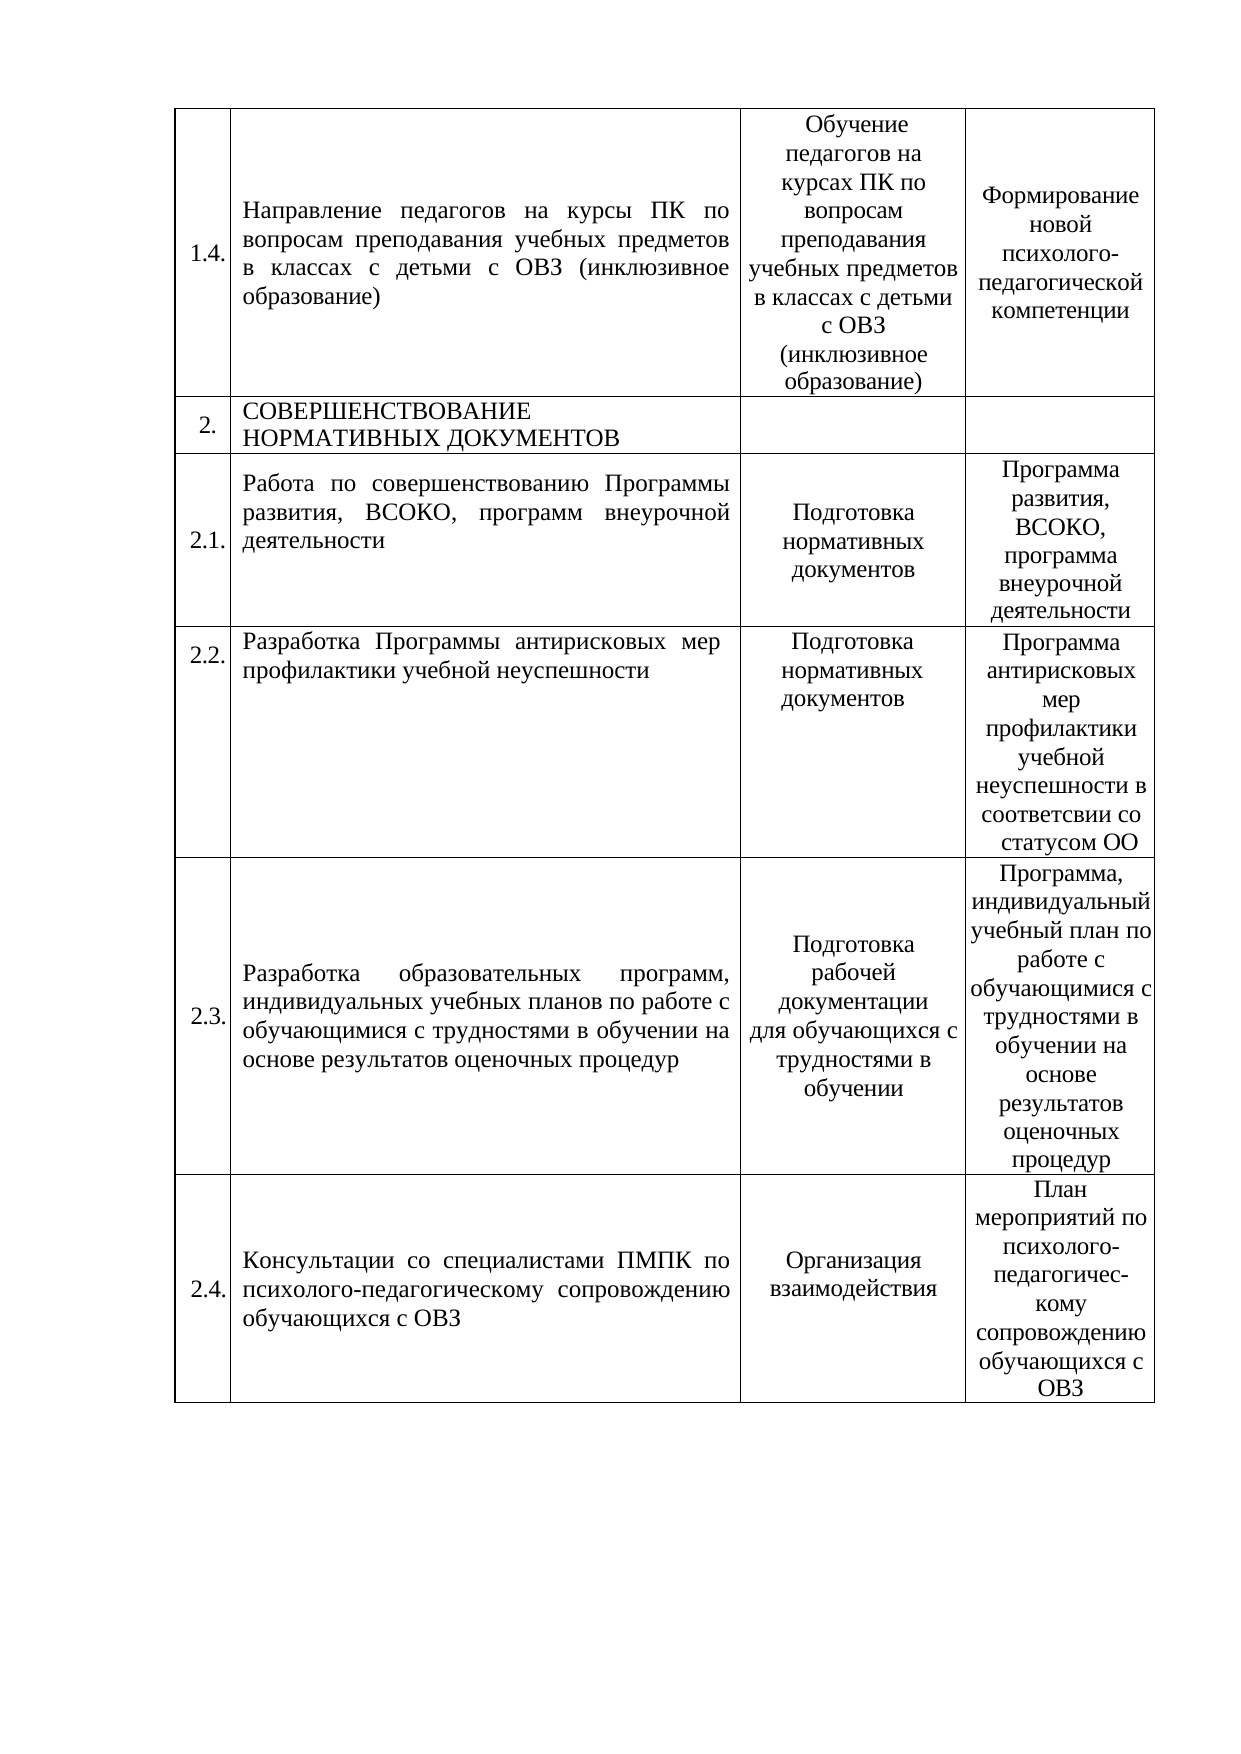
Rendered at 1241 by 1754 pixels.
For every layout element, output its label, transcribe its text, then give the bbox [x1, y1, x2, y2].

table_cell 2.3. [176, 858, 230, 1173]
table_cell Программа, индивидуальный учебный план по работе с обучающимися с трудностями в обучении на основе результатов оценочных процедур [966, 858, 1154, 1173]
table_cell Работа по совершенствованию Программы развития, ВСОКО, программ внеурочной деятельности [231, 454, 740, 626]
table_cell СОВЕРШЕНСТВОВАНИЕ НОРМАТИВНЫХ ДОКУМЕНТОВ [231, 397, 740, 453]
table_cell [741, 397, 965, 453]
table_cell Подготовка рабочей документации для обучающихся с трудностями в обучении [741, 858, 965, 1173]
table_cell Программа развития, ВСОКО, программа внеурочной деятельности [966, 454, 1154, 626]
table_cell Подготовка нормативных документов [741, 627, 965, 857]
table_cell Разработка образовательных программ, индивидуальных учебных планов по работе с обучающимися с трудностями в обучении на основе результатов оценочных процедур [231, 858, 740, 1173]
table_cell 2.1. [176, 454, 230, 626]
table_cell Формирование новой психолого- педагогической компетенции [966, 109, 1154, 396]
table_cell Консультации со специалистами ПМПК по психолого-педагогическому сопровождению обучающихся с ОВЗ [231, 1175, 740, 1402]
table_cell [966, 397, 1154, 453]
table_cell Направление педагогов на курсы ПК по вопросам преподавания учебных предметов в классах с детьми с ОВЗ (инклюзивное образование) [231, 109, 740, 396]
table_cell Обучение педагогов на курсах ПК по вопросам преподавания учебных предметов в классах с детьми с ОВЗ (инклюзивное образование) [741, 109, 965, 396]
table_cell План мероприятий по психолого- педагогичес- кому сопровождению обучающихся с ОВЗ [966, 1175, 1154, 1402]
table_cell Подготовка нормативных документов [741, 454, 965, 626]
table_cell 2.4. [176, 1175, 230, 1402]
table_cell 2.2. [176, 627, 230, 857]
table_cell Программа антирисковых мер профилактики учебной неуспешности в соответсвии со статусом ОО [966, 627, 1154, 857]
table_cell Разработка Программы антирисковых мер профилактики учебной неуспешности [231, 627, 740, 857]
table_cell Организация взаимодействия [741, 1175, 965, 1402]
table_cell 2. [176, 397, 230, 453]
table_cell 1.4. [176, 109, 230, 396]
